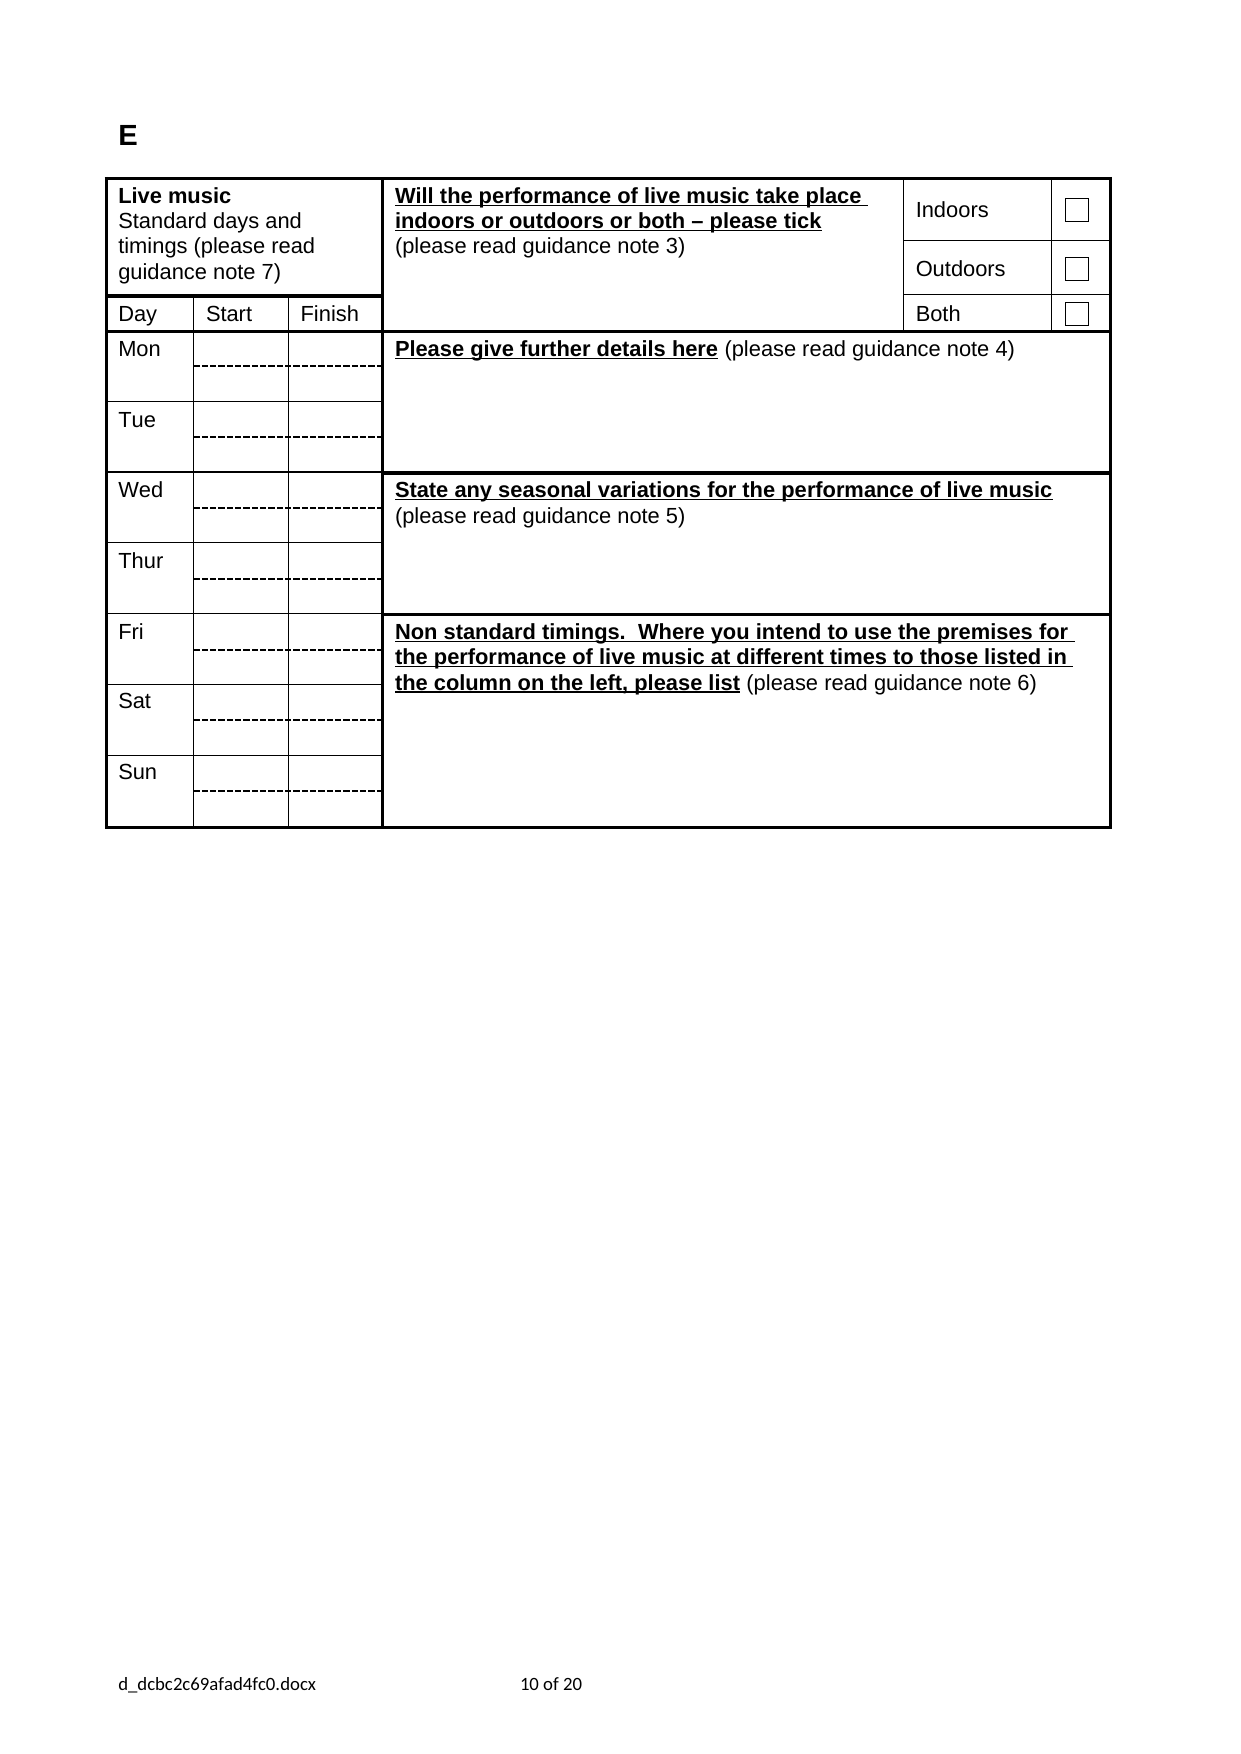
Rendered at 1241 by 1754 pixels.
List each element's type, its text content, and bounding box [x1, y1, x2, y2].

table_cell [194, 685, 288, 719]
table_cell Both [904, 295, 1051, 330]
table_cell [194, 436, 288, 471]
table_cell [289, 685, 381, 719]
table_cell [194, 790, 288, 826]
table_cell [289, 543, 381, 578]
table_cell [289, 649, 381, 684]
table_cell [194, 756, 288, 790]
table_cell State any seasonal variations for the performance of live music (please read guidance note 5) [384, 475, 1109, 613]
table_cell Please give further details here (please read guidance note 4) [384, 333, 1109, 471]
table_header [1052, 180, 1109, 239]
table_cell [194, 365, 288, 401]
table_header Live music Standard days and timings (please read guidance note 7) [108, 180, 381, 294]
table_cell Finish [289, 298, 381, 330]
table_cell [289, 507, 381, 542]
table_cell Mon [108, 333, 193, 401]
table_cell [289, 436, 381, 471]
table_cell Sun [108, 756, 193, 826]
table_cell [1052, 295, 1109, 330]
table_cell Sat [108, 685, 193, 755]
table_header Indoors [904, 180, 1051, 239]
table_cell [289, 333, 381, 365]
table_header Will the performance of live music take place indoors or outdoors or both – please tick (please read guidance note 3) [384, 180, 903, 330]
table_cell [289, 790, 381, 826]
table_cell [194, 649, 288, 684]
table_cell [289, 578, 381, 613]
table_cell [194, 333, 288, 365]
table_cell [194, 578, 288, 613]
table_cell [194, 473, 288, 507]
table_cell Non standard timings. Where you intend to use the premises for the performance of live music at different times to those listed in the column on the left, please list (please read guidance note 6) [384, 616, 1109, 826]
table_cell [289, 473, 381, 507]
table_cell [194, 507, 288, 542]
table_cell [194, 543, 288, 578]
table_cell [194, 402, 288, 436]
table_cell Start [194, 298, 288, 330]
table_cell Tue [108, 402, 193, 471]
table_cell [194, 719, 288, 755]
table_cell [1052, 241, 1109, 294]
table_cell Fri [108, 614, 193, 684]
table_cell Day [108, 298, 193, 330]
table_cell [289, 719, 381, 755]
table_cell [194, 614, 288, 648]
table_cell [289, 756, 381, 790]
table_cell Wed [108, 473, 193, 542]
text E [118, 118, 1122, 152]
table_cell [289, 614, 381, 648]
table_cell Thur [108, 543, 193, 613]
table_cell [289, 402, 381, 436]
table_cell [289, 365, 381, 401]
table_cell Outdoors [904, 241, 1051, 294]
